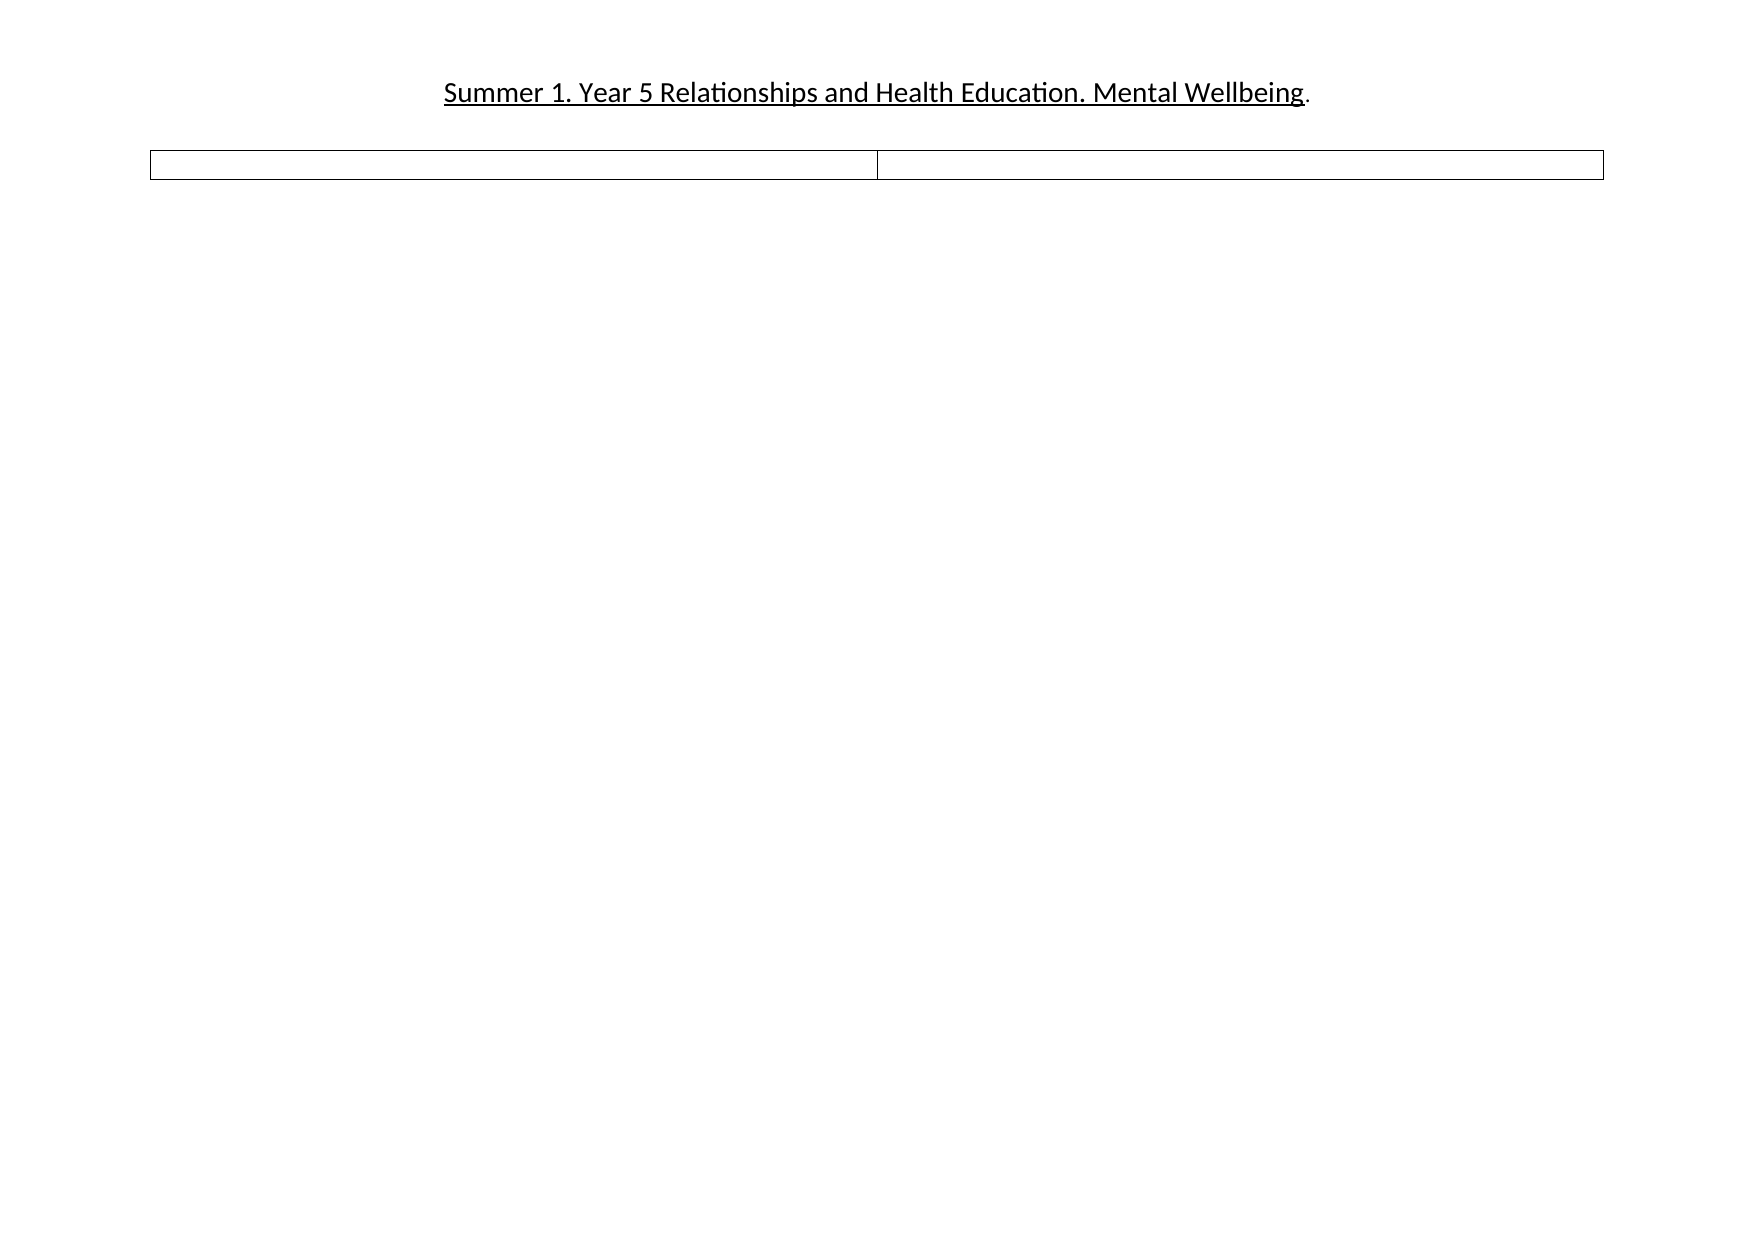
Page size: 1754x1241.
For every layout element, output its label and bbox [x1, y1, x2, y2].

table_cell [151, 151, 877, 179]
table_cell [878, 151, 1603, 179]
